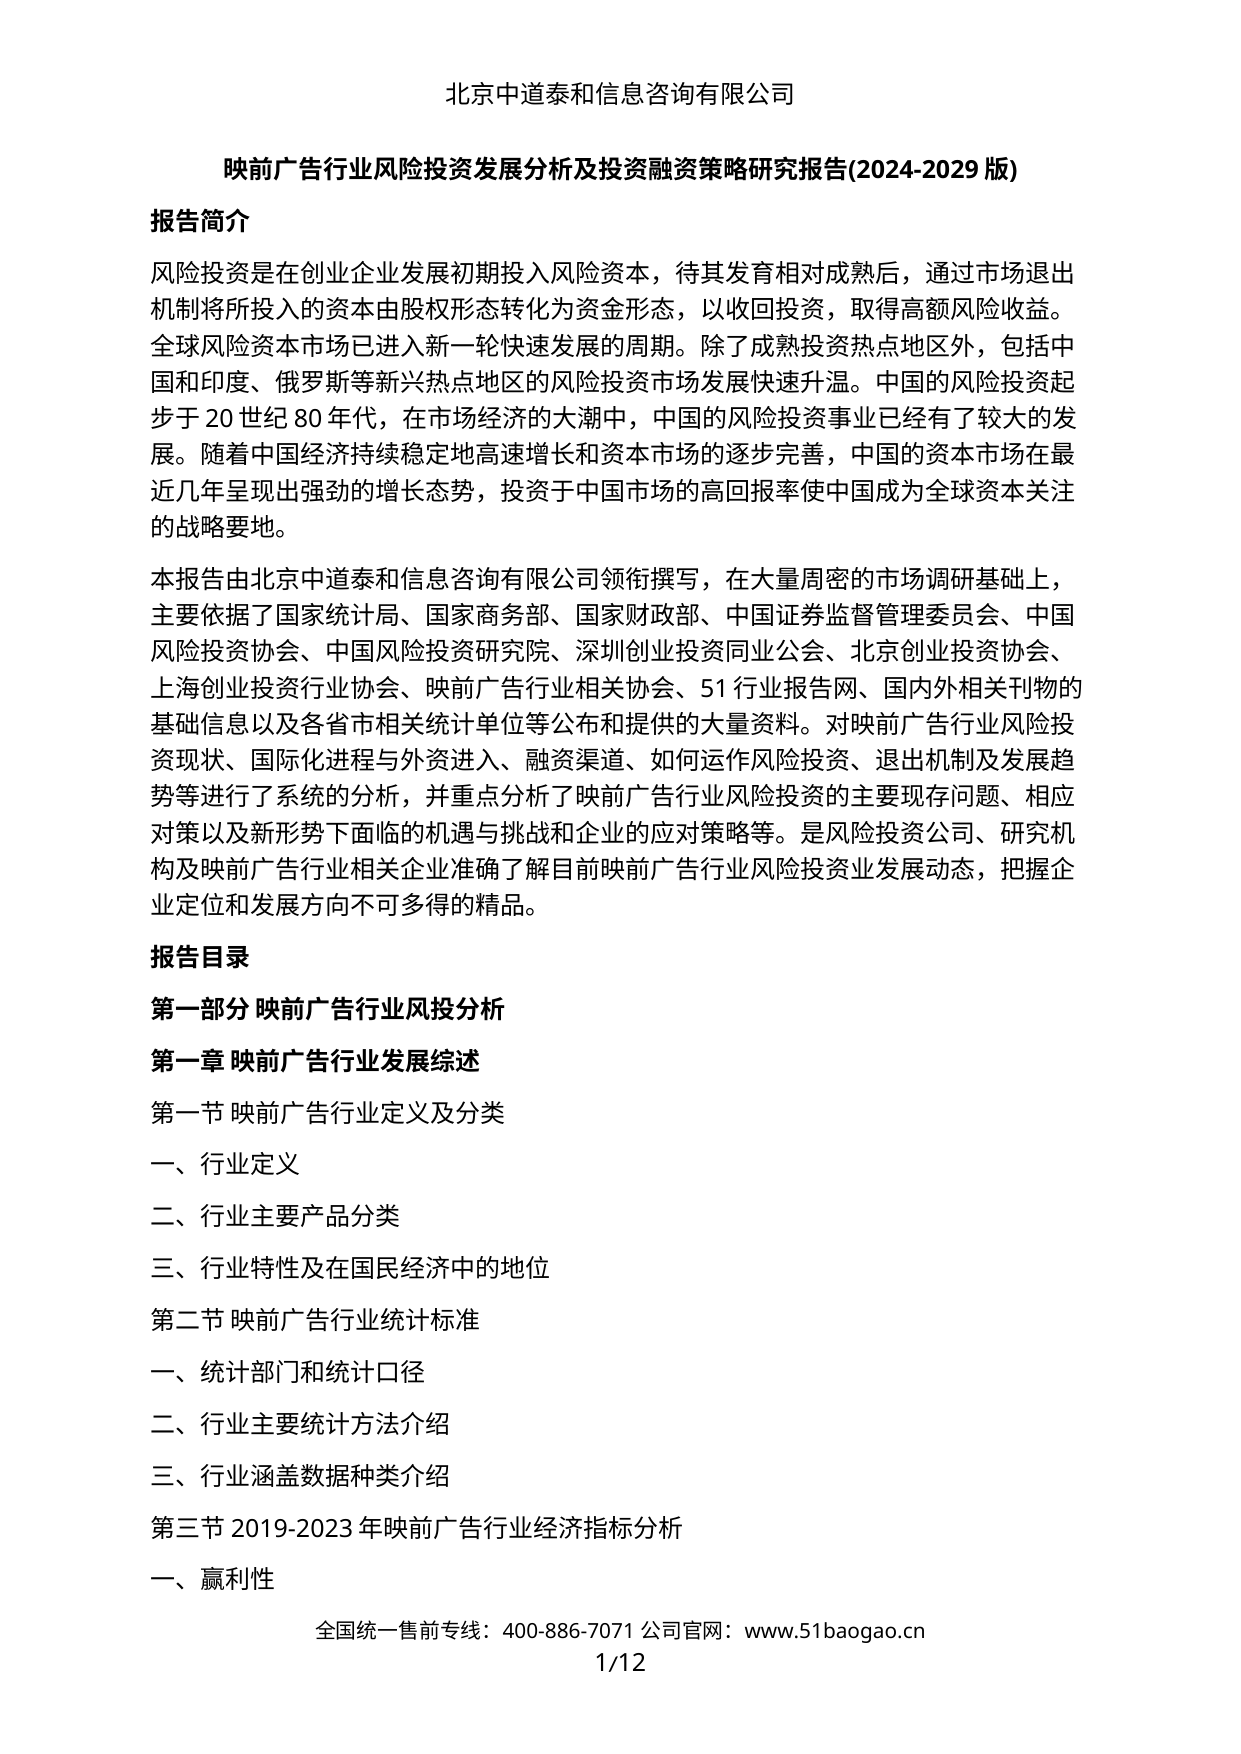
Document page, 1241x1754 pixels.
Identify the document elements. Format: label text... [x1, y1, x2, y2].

text 映前广告行业风险投资发展分析及投资融资策略研究报告(2024-2029版) [150, 150, 1090, 186]
text 第三节 2019-2023年映前广告行业经济指标分析 [150, 1508, 1090, 1544]
text 本报告由北京中道泰和信息咨询有限公司领衔撰写，在大量周密的市场调研基础上，主要依据了国家统计局、国家商务部、国家财政部、中国证券监督管理委员会、中国风险投资协会、中国风险投资研究院、深圳创业投资同业公会、北京创业投资协会、上海创业投资行业协会、映前广告行业相关协会、51行业报告网、国内外相关刊物的基础信息以及各省市相关统计单位等公布和提供的大量资料。对映前广告行业风险投资现状、国际化进程与外资进入、融资渠道、如何运作风险投资、退出机制及发展趋势等进行了系统的分析，并重点分析了映前广告行业风险投资的主要现存问题、相应对策以及新形势下面临的机遇与挑战和企业的应对策略等。是风险投资公司、研究机构及映前广告行业相关企业准确了解目前映前广告行业风险投资业发展动态，把握企业定位和发展方向不可多得的精品。 [150, 559, 1090, 922]
text 风险投资是在创业企业发展初期投入风险资本，待其发育相对成熟后，通过市场退出机制将所投入的资本由股权形态转化为资金形态，以收回投资，取得高额风险收益。全球风险资本市场已进入新一轮快速发展的周期。除了成熟投资热点地区外，包括中国和印度、俄罗斯等新兴热点地区的风险投资市场发展快速升温。中国的风险投资起步于20世纪80年代，在市场经济的大潮中，中国的风险投资事业已经有了较大的发展。随着中国经济持续稳定地高速增长和资本市场的逐步完善，中国的资本市场在最近几年呈现出强劲的增长态势，投资于中国市场的高回报率使中国成为全球资本关注的战略要地。 [150, 254, 1090, 544]
text 三、行业特性及在国民经济中的地位 [150, 1249, 1090, 1285]
text 一、统计部门和统计口径 [150, 1352, 1090, 1389]
text 第一部分 映前广告行业风投分析 [150, 989, 1090, 1026]
text 一、行业定义 [150, 1145, 1090, 1181]
text 三、行业涵盖数据种类介绍 [150, 1456, 1090, 1492]
text 一、赢利性 [150, 1560, 1090, 1596]
text 第一章 映前广告行业发展综述 [150, 1041, 1090, 1077]
text 第一节 映前广告行业定义及分类 [150, 1093, 1090, 1129]
text 二、行业主要产品分类 [150, 1197, 1090, 1233]
text 报告简介 [150, 202, 1090, 238]
text 报告目录 [150, 937, 1090, 974]
text 二、行业主要统计方法介绍 [150, 1404, 1090, 1441]
text 第二节 映前广告行业统计标准 [150, 1301, 1090, 1337]
